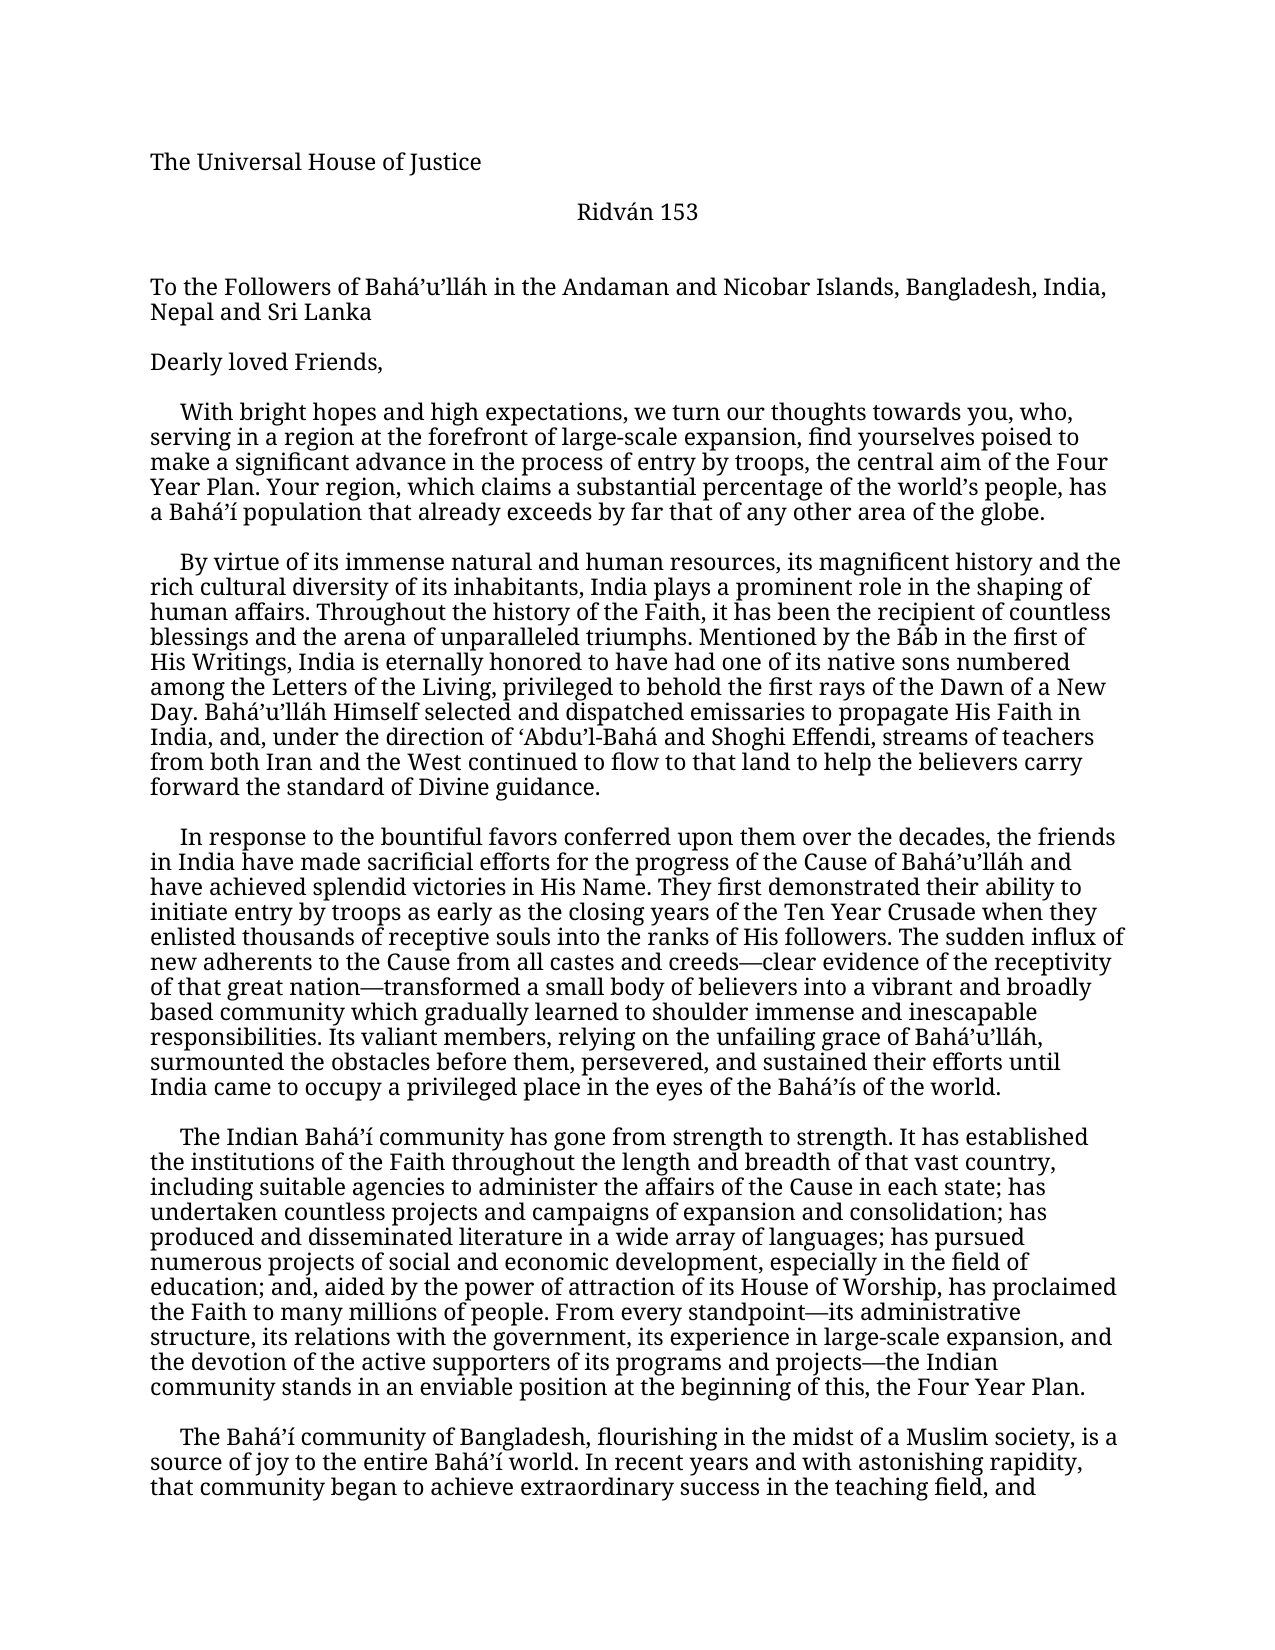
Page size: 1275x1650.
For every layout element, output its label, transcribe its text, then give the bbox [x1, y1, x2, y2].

text The Indian Bahá’í community has gone from strength to strength. It has established the institutions of the Faith throughout the length and breadth of that vast country, including suitable agencies to administer the affairs of the Cause in each state; has undertaken countless projects and campaigns of expansion and consolidation; has produced and disseminated literature in a wide array of languages; has pursued numerous projects of social and economic development, especially in the field of education; and, aided by the power of attraction of its House of Worship, has proclaimed the Faith to many millions of people. From every standpoint—its administrative structure, its relations with the government, its experience in large-scale expansion, and the devotion of the active supporters of its programs and projects—the Indian community stands in an enviable position at the beginning of this, the Four Year Plan. [150, 1125, 1125, 1400]
text With bright hopes and high expectations, we turn our thoughts towards you, who, serving in a region at the forefront of large-scale expansion, find yourselves poised to make a significant advance in the process of entry by troops, the central aim of the Four Year Plan. Your region, which claims a substantial percentage of the world’s people, has a Bahá’í population that already exceeds by far that of any other area of the globe. [150, 400, 1125, 525]
text To the Followers of Bahá’u’lláh in the Andaman and Nicobar Islands, Bangladesh, India, Nepal and Sri Lanka [150, 275, 1125, 325]
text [150, 1425, 1125, 1500]
text By virtue of its immense natural and human resources, its magnificent history and the rich cultural diversity of its inhabitants, India plays a prominent role in the shaping of human affairs. Throughout the history of the Faith, it has been the recipient of countless blessings and the arena of unparalleled triumphs. Mentioned by the Báb in the first of His Writings, India is eternally honored to have had one of its native sons numbered among the Letters of the Living, privileged to behold the first rays of the Dawn of a New Day. Bahá’u’lláh Himself selected and dispatched emissaries to propagate His Faith in India, and, under the direction of ‘Abdu’l-Bahá and Shoghi Effendi, streams of teachers from both Iran and the West continued to flow to that land to help the believers carry forward the standard of Divine guidance. [150, 550, 1125, 800]
text Dearly loved Friends, [150, 350, 1125, 375]
text Ridván 153 [150, 200, 1125, 225]
text In response to the bountiful favors conferred upon them over the decades, the friends in India have made sacrificial efforts for the progress of the Cause of Bahá’u’lláh and have achieved splendid victories in His Name. They first demonstrated their ability to initiate entry by troops as early as the closing years of the Ten Year Crusade when they enlisted thousands of receptive souls into the ranks of His followers. The sudden influx of new adherents to the Cause from all castes and creeds—clear evidence of the receptivity of that great nation—transformed a small body of believers into a vibrant and broadly based community which gradually learned to shoulder immense and inescapable responsibilities. Its valiant members, relying on the unfailing grace of Bahá’u’lláh, surmounted the obstacles before them, persevered, and sustained their efforts until India came to occupy a privileged place in the eyes of the Bahá’ís of the world. [150, 825, 1125, 1100]
